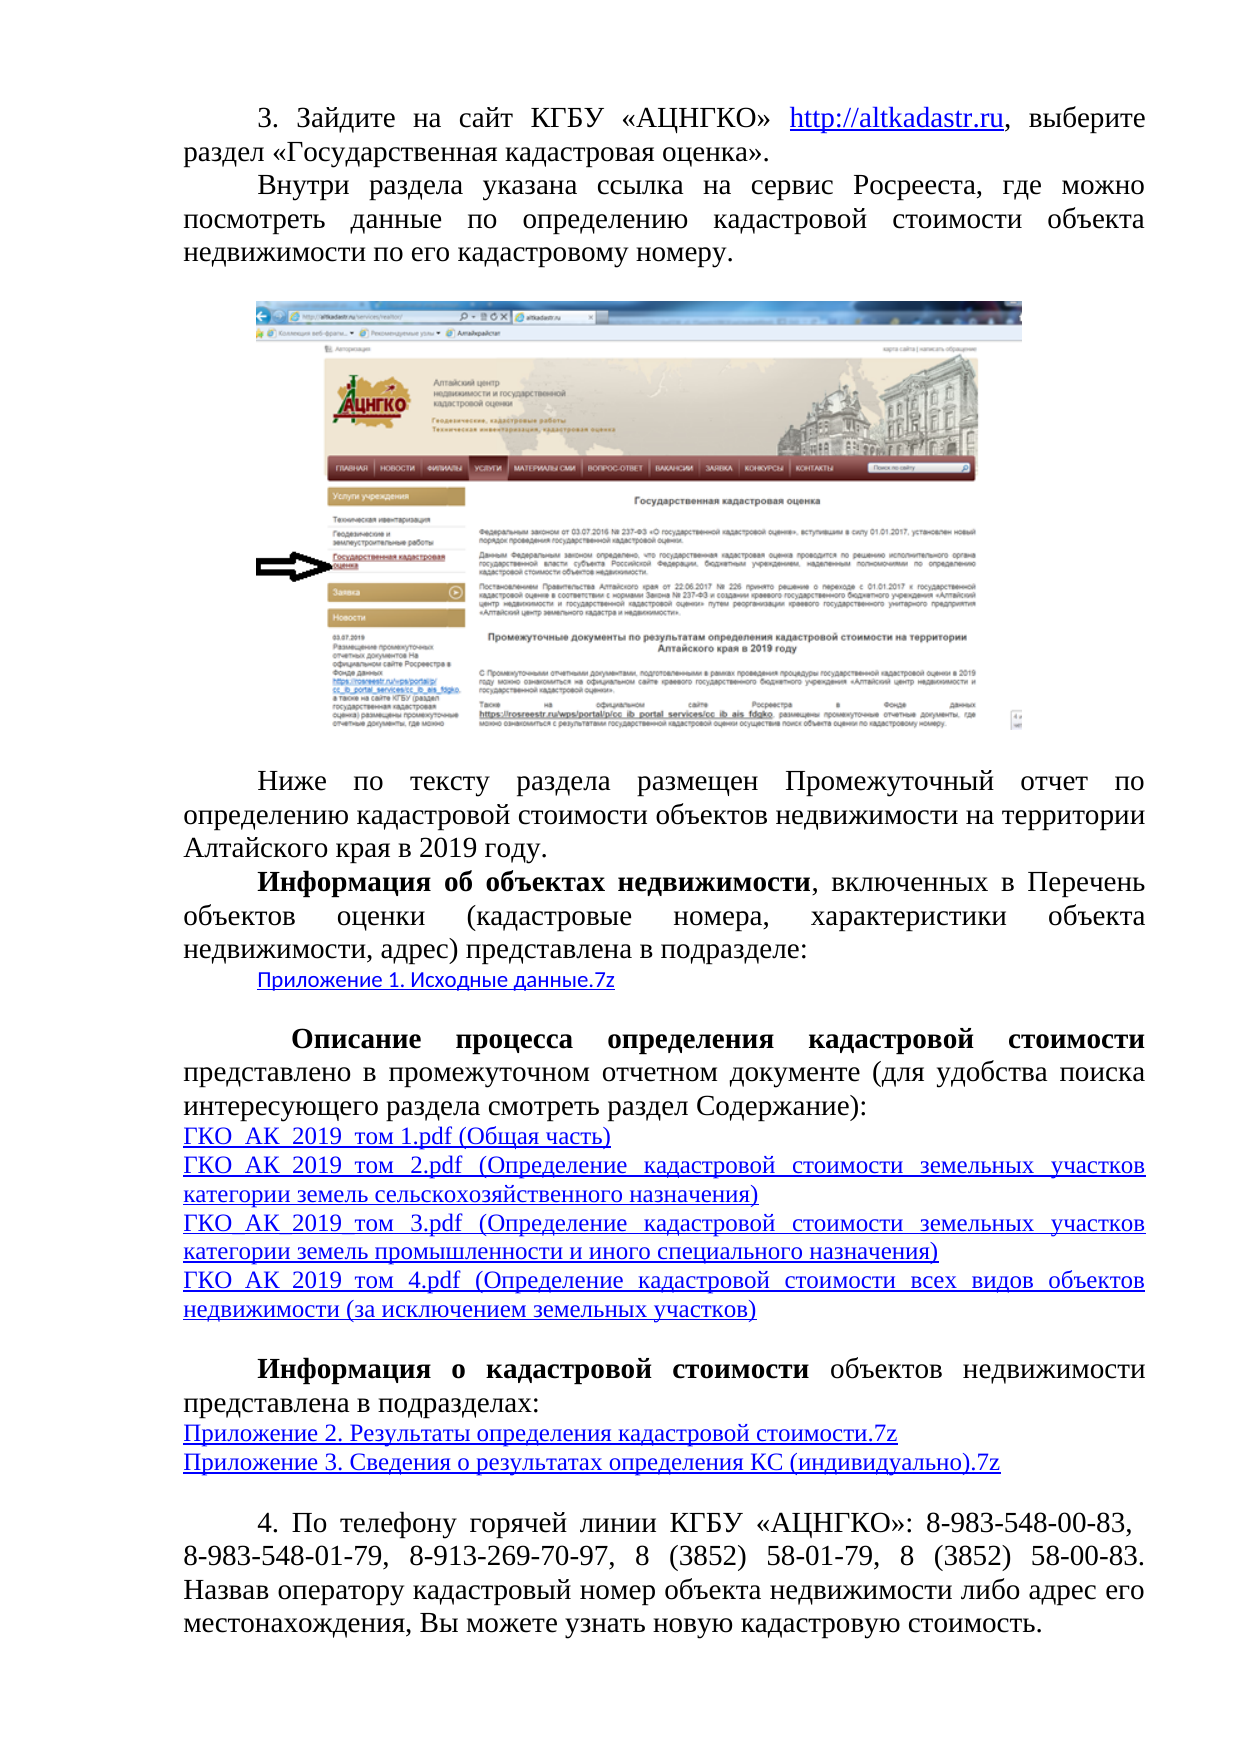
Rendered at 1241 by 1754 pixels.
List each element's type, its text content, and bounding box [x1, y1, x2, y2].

text ГКО_АК_2019_том 4.pdf (Определение кадастровой стоимости всех видов объектов недвижимости (за исключением земельных участков) [183, 1265, 1146, 1323]
picture [256, 301, 1022, 730]
list Внутри раздела указана ссылка на сервис Росрееста, где можно посмотреть данные по определению кадастровой стоимости объекта недвижимости по его кадастровому номеру. [183, 167, 1146, 268]
text ГКО_АК_2019_том 2.pdf (Определение кадастровой стоимости земельных участков категории земель сельскохозяйственного назначения) [183, 1150, 1146, 1175]
text ГКО_АК_2019_том 2.pdf (Определение кадастровой стоимости земельных участков категории земель сельскохозяйственного назначения) [183, 1177, 1146, 1208]
text ГКО_АК_2019_том 3.pdf (Определение кадастровой стоимости земельных участков категории земель промышленности и иного специального назначения) [183, 1234, 1146, 1265]
list Приложение 2. Результаты определения кадастровой стоимости.7z [183, 1418, 1146, 1447]
text ГКО_АК_2019_том 3.pdf (Определение кадастровой стоимости земельных участков категории земель промышленности и иного специального назначения) [183, 1208, 1146, 1233]
list Ниже по тексту раздела размещен Промежуточный отчет по определению кадастровой стоимости объектов недвижимости на территории Алтайского края в 2019 году. [183, 763, 1146, 864]
text Приложение 3. Сведения о результатах определения КС (индивидуально).7z [183, 1447, 1146, 1476]
list 4. По телефону горячей линии КГБУ «АЦНГКО»: 8-983-548-00-83, 8-983-548-01-79, 8-913-269-70-97, 8 (3852) 58-01-79, 8 (3852) 58-00-83. Назвав оператору кадастровый номер объекта недвижимости либо адрес его местонахождения, Вы можете узнать новую кадастровую стоимость. [183, 1505, 1146, 1639]
list Приложение 1. Исходные данные.7z [183, 965, 1146, 993]
list Информация об объектах недвижимости, включенных в Перечень объектов оценки (кадастровые номера, характеристики объекта недвижимости, адрес) представлена в подразделе: [183, 864, 1146, 965]
list Описание процесса определения кадастровой стоимости представлено в промежуточном отчетном документе (для удобства поиска интересующего раздела смотреть раздел Содержание): [183, 1021, 1146, 1121]
list Информация о кадастровой стоимости объектов недвижимости представлена в подразделах: [183, 1351, 1146, 1418]
list 3. Зайдите на сайт КГБУ «АЦНГКО» http://altkadastr.ru, выберите раздел «Государственная кадастровая оценка». [183, 100, 1146, 167]
text ГКО_АК_2019_том 1.pdf (Общая часть) [183, 1121, 1146, 1150]
